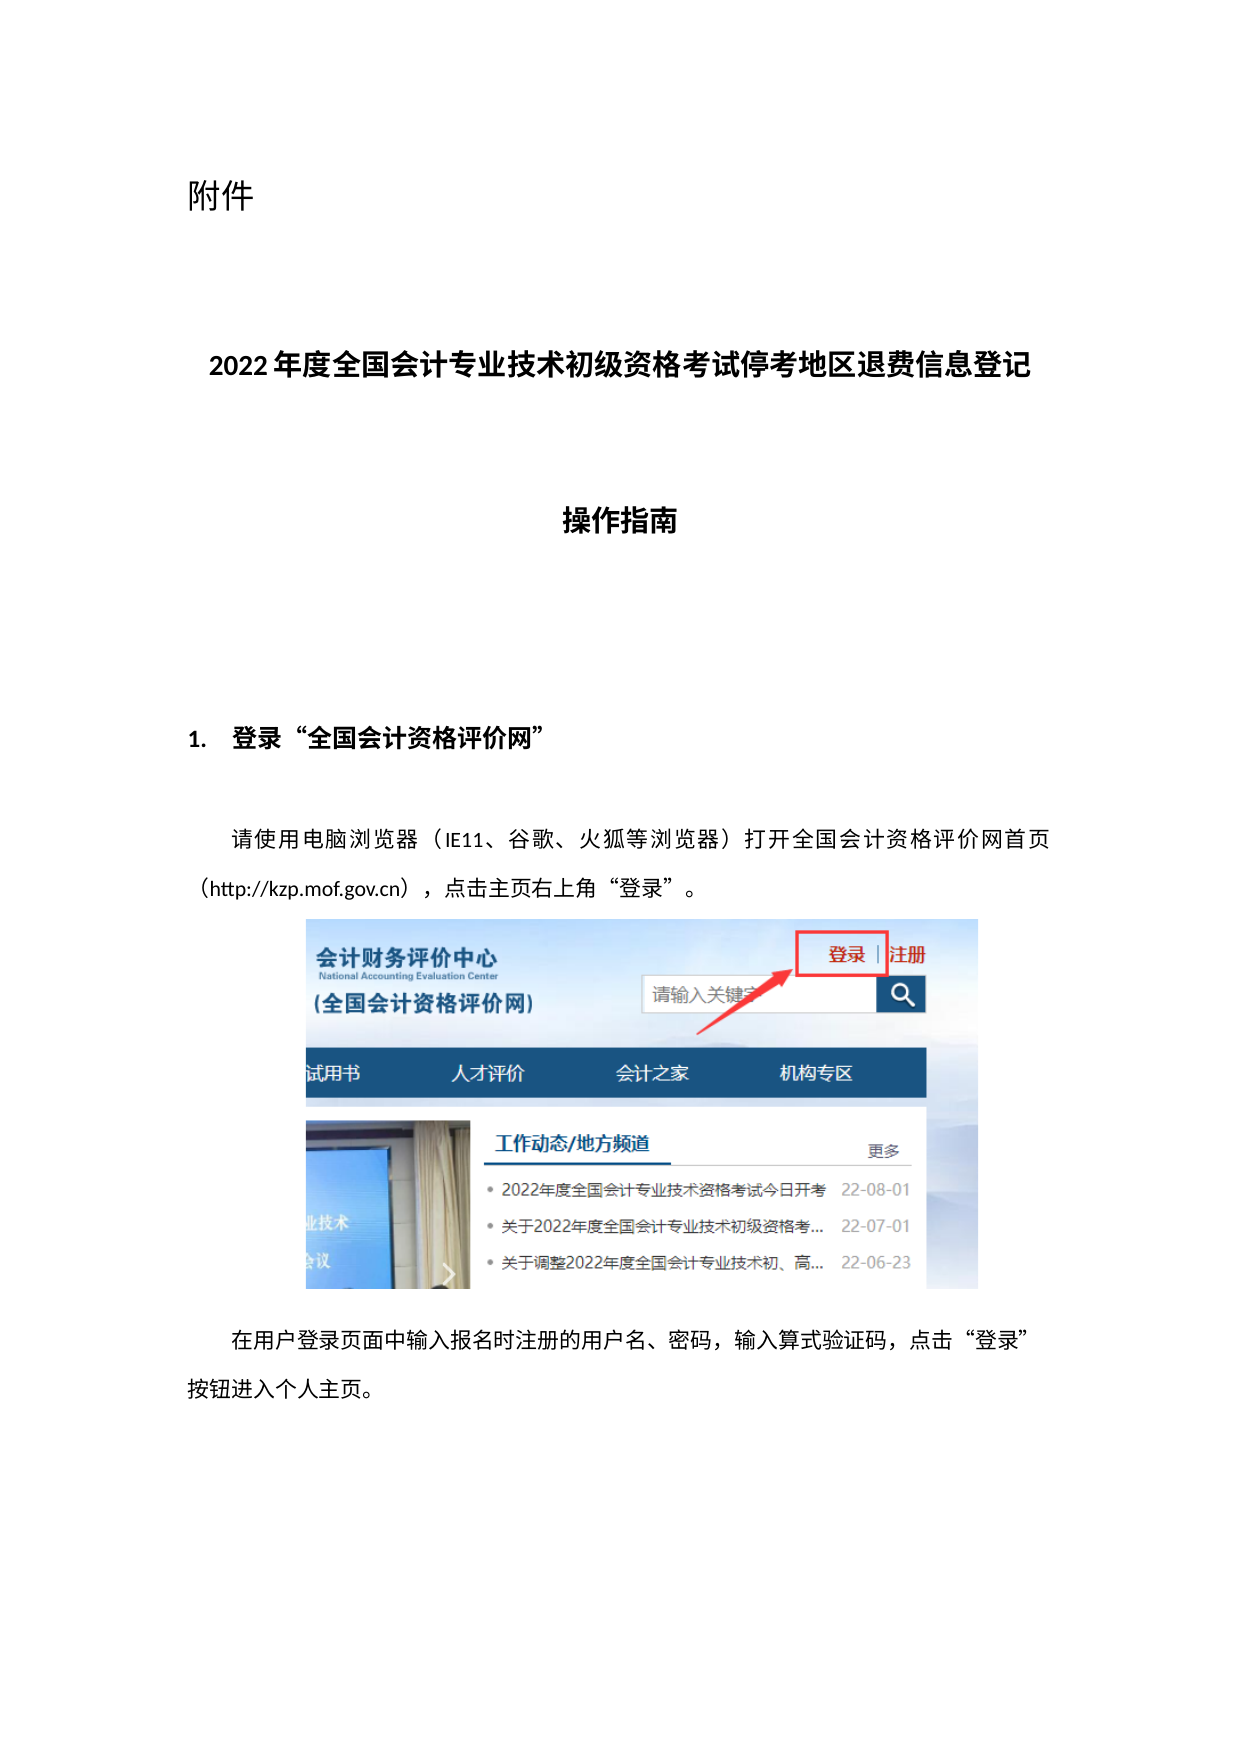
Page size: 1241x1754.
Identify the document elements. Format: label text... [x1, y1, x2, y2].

subtitle 附件 [187, 162, 1053, 227]
picture [305, 919, 979, 1289]
subtitle 登录“全国会计资格评价网” [187, 704, 1053, 769]
subtitle 2022年度全国会计专业技术初级资格考试停考地区退费信息登记 操作指南 [187, 330, 1053, 551]
text 在用户登录页面中输入报名时注册的用户名、密码，输入算式验证码，点击“登录”按钮进入个人主页。 [187, 1322, 1053, 1404]
text 请使用电脑浏览器（IE11、谷歌、火狐等浏览器）打开全国会计资格评价网首页（http://kzp.mof.gov.cn），点击主页右上角“登录”。 [187, 822, 1053, 903]
